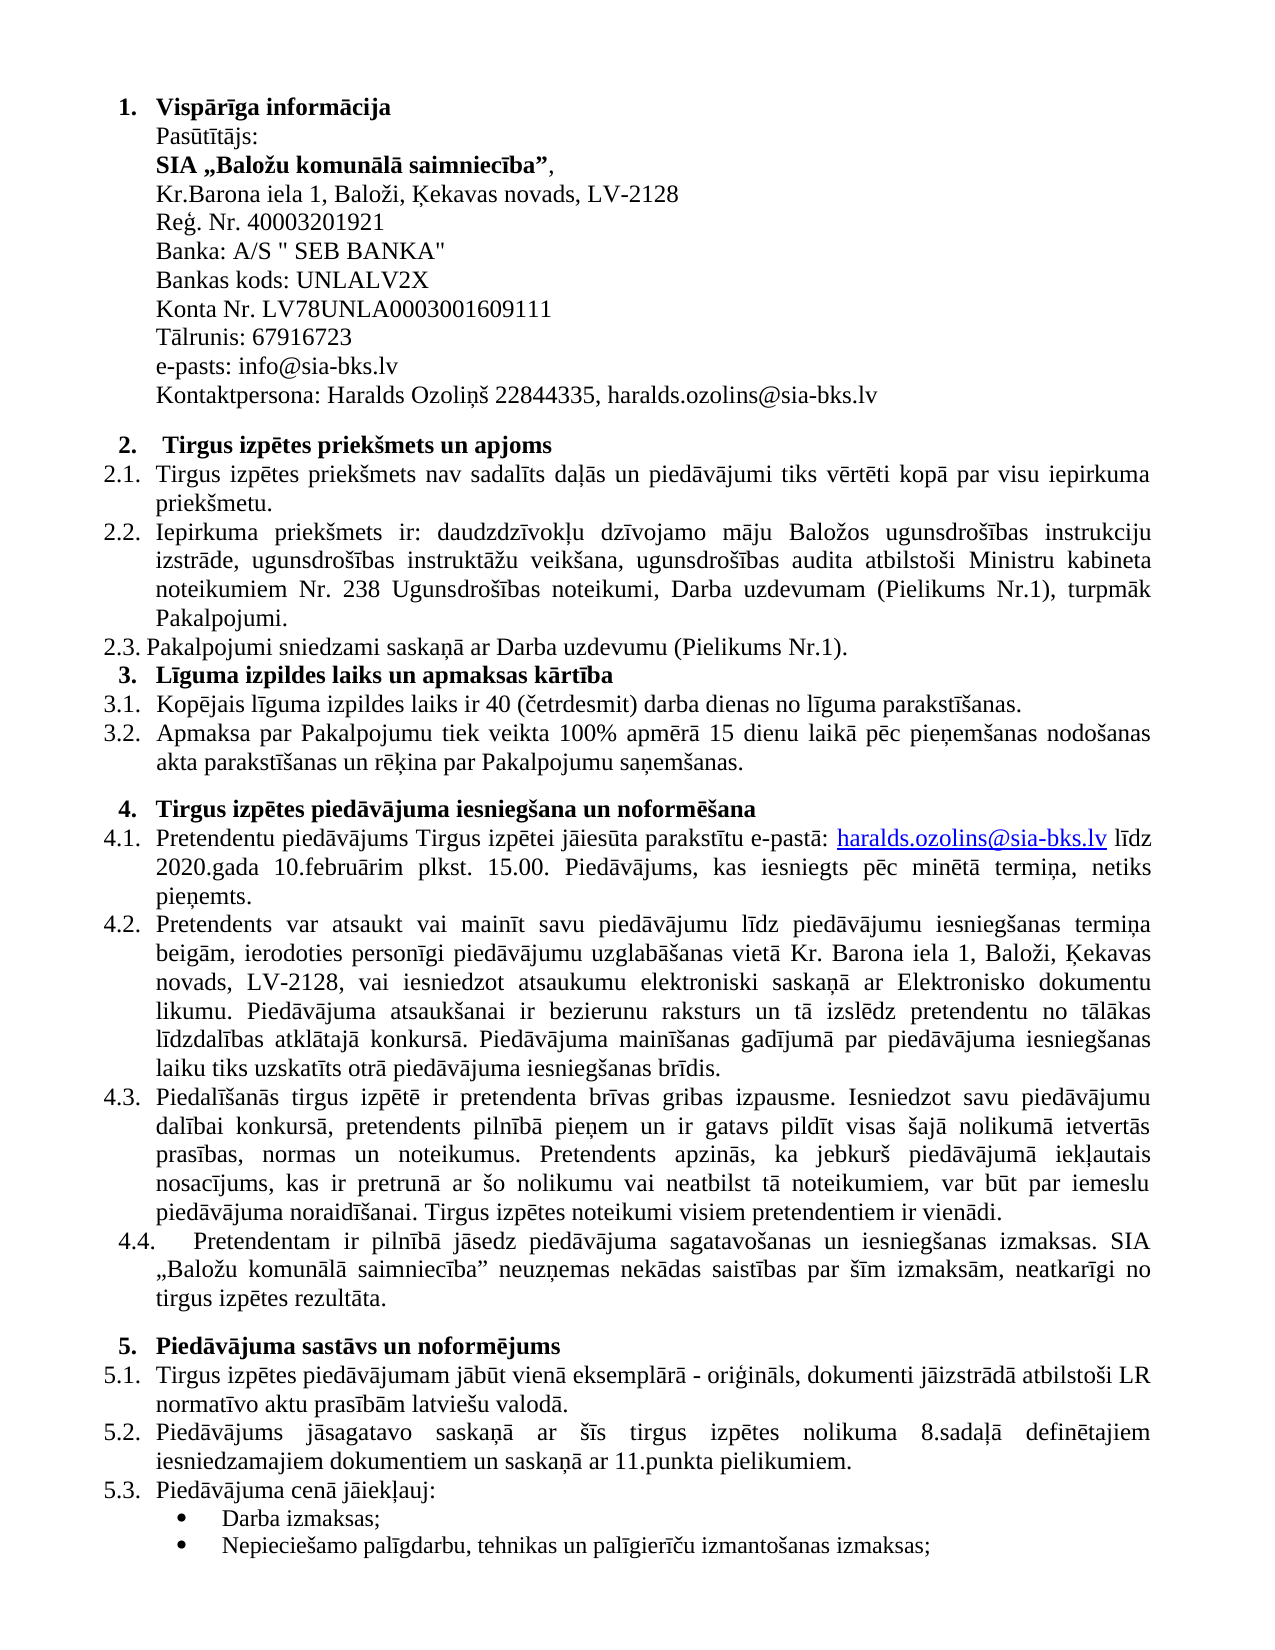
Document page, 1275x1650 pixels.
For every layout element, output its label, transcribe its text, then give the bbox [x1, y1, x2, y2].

text Bankas kods: UNLALV2X [156, 265, 1152, 294]
list Tirgus izpētes priekšmets nav sadalīts daļās un piedāvājumi tiks vērtēti kopā par visu iepirkuma priekšmetu. [103, 459, 1152, 517]
subtitle Piedāvājuma sastāvs un noformējums [118, 1331, 1152, 1360]
text Kontaktpersona: Haralds Ozoliņš 22844335, haralds.ozolins@sia-bks.lv [156, 380, 1152, 409]
list Piedalīšanās tirgus izpētē ir pretendenta brīvas gribas izpausme. Iesniedzot savu piedāvājumu dalībai konkursā, pretendents pilnībā pieņem un ir gatavs pildīt visas šajā nolikumā ietvertās prasības, normas un noteikumus. Pretendents apzinās, ka jebkurš piedāvājumā iekļautais nosacījums, kas ir pretrunā ar šo nolikumu vai neatbilst tā noteikumiem, var būt par iemeslu piedāvājuma noraidīšanai. Tirgus izpētes noteikumi visiem pretendentiem ir vienādi. [103, 1082, 1152, 1226]
list Piedāvājums jāsagatavo saskaņā ar šīs tirgus izpētes nolikuma 8.sadaļā definētajiem iesniedzamajiem dokumentiem un saskaņā ar 11.punkta pielikumiem. [103, 1417, 1152, 1475]
list Iepirkuma priekšmets ir: daudzdzīvokļu dzīvojamo māju Baložos ugunsdrošības instrukciju izstrāde, ugunsdrošības instruktāžu veikšana, ugunsdrošības audita atbilstoši Ministru kabineta noteikumiem Nr. 238 Ugunsdrošības noteikumi, Darba uzdevumam (Pielikums Nr.1), turpmāk Pakalpojumi. [103, 517, 1152, 632]
text SIA „Baložu komunālā saimniecība”, [156, 150, 1152, 179]
subtitle Vispārīga informācija [118, 92, 1152, 121]
list Līguma izpildes laiks un apmaksas kārtība [118, 660, 1152, 689]
list Kopējais līguma izpildes laiks ir 40 (četrdesmit) darba dienas no līguma parakstīšanas. [103, 689, 1152, 718]
subtitle Tirgus izpētes piedāvājumam jābūt vienā eksemplārā - oriģināls, dokumenti jāizstrādā atbilstoši LR normatīvo aktu prasībām latviešu valodā. [103, 1360, 1152, 1417]
list Tirgus izpētes piedāvājuma iesniegšana un noformēšana [118, 794, 1152, 823]
text Tālrunis: 67916723 [156, 322, 1152, 351]
text Konta Nr. LV78UNLA0003001609111 [156, 294, 1152, 322]
list Pretendentu piedāvājums Tirgus izpētei jāiesūta parakstītu e-pastā: haralds.ozolins@sia-bks.lv līdz 2020.gada 10.februārim plkst. 15.00. Piedāvājums, kas iesniegts pēc minētā termiņa, netiks pieņemts. [103, 823, 1152, 909]
list Piedāvājuma cenā jāiekļauj: [103, 1475, 1152, 1504]
list Pretendents var atsaukt vai mainīt savu piedāvājumu līdz piedāvājumu iesniegšanas termiņa beigām, ierodoties personīgi piedāvājumu uzglabāšanas vietā Kr. Barona iela 1, Baloži, Ķekavas novads, LV-2128, vai iesniedzot atsaukumu elektroniski saskaņā ar Elektronisko dokumentu likumu. Piedāvājuma atsaukšanai ir bezierunu raksturs un tā izslēdz pretendentu no tālākas līdzdalības atklātajā konkursā. Piedāvājuma mainīšanas gadījumā par piedāvājuma iesniegšanas laiku tiks uzskatīts otrā piedāvājuma iesniegšanas brīdis. [103, 909, 1152, 1082]
list Darba izmaksas; [177, 1504, 1152, 1531]
text Reģ. Nr. 40003201921 [156, 207, 1152, 236]
list Apmaksa par Pakalpojumu tiek veikta 100% apmērā 15 dienu laikā pēc pieņemšanas nodošanas akta parakstīšanas un rēķina par Pakalpojumu saņemšanas. [103, 718, 1152, 775]
text Kr.Barona iela 1, Baloži, Ķekavas novads, LV-2128 [156, 179, 1152, 207]
list Nepieciešamo palīgdarbu, tehnikas un palīgierīču izmantošanas izmaksas; [177, 1531, 1152, 1559]
list Pakalpojumi sniedzami saskaņā ar Darba uzdevumu (Pielikums Nr.1). [103, 632, 1152, 660]
list Tirgus izpētes priekšmets un apjoms [118, 430, 1152, 459]
text e-pasts: info@sia-bks.lv [156, 351, 1152, 380]
text Pasūtītājs: [118, 121, 1152, 150]
text Banka: A/S " SEB BANKA" [156, 236, 1152, 265]
list Pretendentam ir pilnībā jāsedz piedāvājuma sagatavošanas un iesniegšanas izmaksas. SIA „Baložu komunālā saimniecība” neuzņemas nekādas saistības par šīm izmaksām, neatkarīgi no tirgus izpētes rezultāta. [118, 1226, 1152, 1312]
